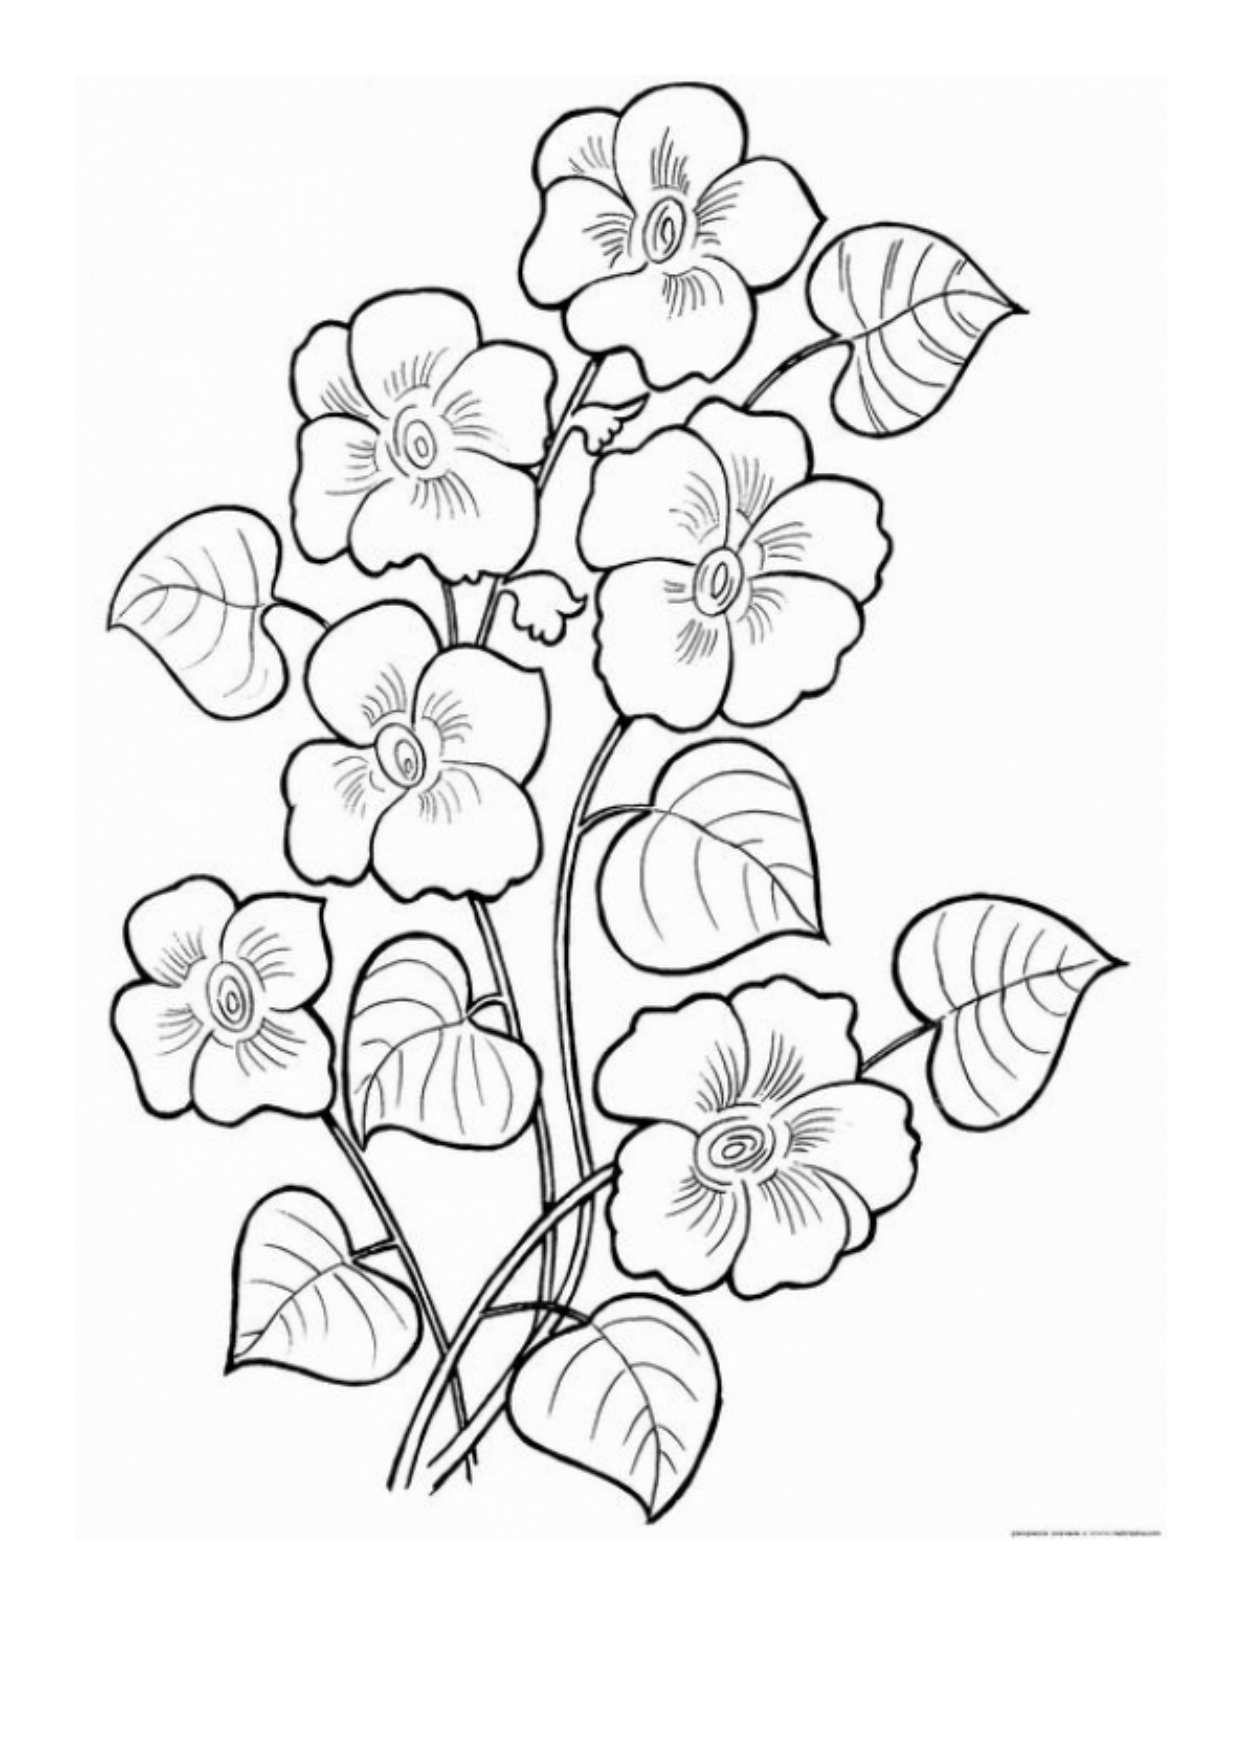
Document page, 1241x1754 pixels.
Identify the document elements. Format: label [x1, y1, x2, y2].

picture [75, 75, 1168, 1540]
